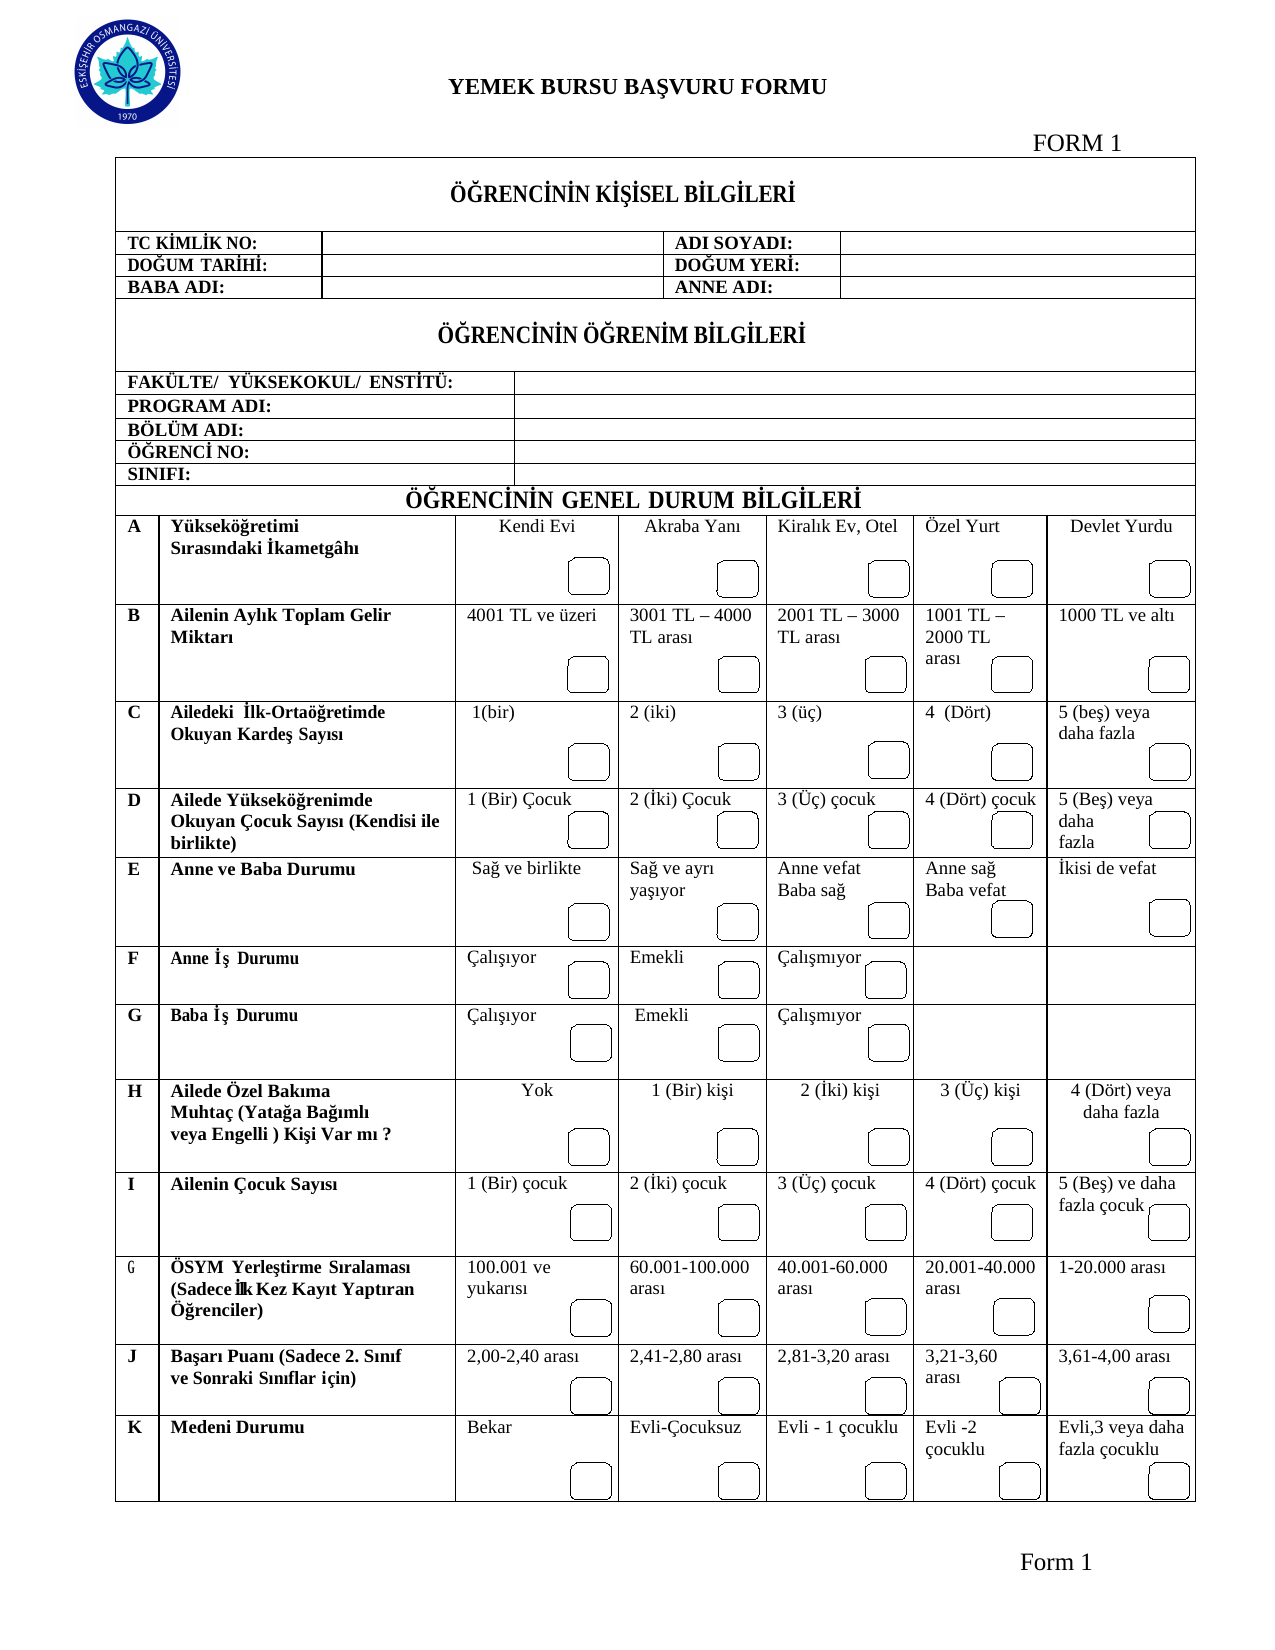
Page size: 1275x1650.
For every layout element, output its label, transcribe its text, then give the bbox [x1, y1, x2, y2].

table_cell [1048, 1005, 1195, 1079]
table_cell 2 (İki) çocuk [619, 1173, 766, 1256]
table_cell DOĞUM YERİ: [664, 255, 840, 276]
table_cell Emekli [619, 1005, 766, 1079]
table_cell Ailede Yükseköğrenimde Okuyan Çocuk Sayısı (Kendisi ile birlikte) [160, 789, 455, 857]
table_cell [841, 277, 1195, 298]
table_cell 1000 TL ve altı [1048, 605, 1195, 701]
table_cell 1 (Bir) kişi [619, 1080, 766, 1172]
table_cell ANNE ADI: [664, 277, 840, 298]
table_cell Evli -2 çocuklu [914, 1416, 1046, 1501]
table_cell BABA ADI: [116, 277, 321, 298]
table_cell Akraba Yanı [619, 516, 766, 603]
table_cell A [116, 516, 158, 603]
table_cell [1048, 947, 1195, 1004]
table_cell 100.001 ve yukarısı [456, 1257, 618, 1344]
table_cell Anne vefat Baba sağ [767, 858, 913, 946]
table_cell BÖLÜM ADI: [116, 419, 514, 440]
table_cell Evli - 1 çocuklu [767, 1416, 913, 1501]
table_cell 3,61-4,00 arası [1048, 1345, 1195, 1415]
table_cell 2 (İki) Çocuk [619, 789, 766, 857]
table_cell Çalışıyor [456, 1005, 618, 1079]
table_cell 4001 TL ve üzeri [456, 605, 618, 701]
table_cell I [116, 1173, 158, 1256]
table_cell [914, 1005, 1046, 1079]
table_cell 4 (Dört) çocuk [914, 1173, 1046, 1256]
table_cell 3 (Üç) çocuk [767, 1173, 913, 1256]
picture [73, 17, 182, 127]
table_cell Ailenin Aylık Toplam Gelir Miktarı [160, 605, 455, 701]
table_cell 5 (Beş) ve daha fazla çocuk [1048, 1173, 1195, 1256]
table_cell 2 (İki) kişi [767, 1080, 913, 1172]
table_cell Başarı Puanı (Sadece 2. Sınıf ve Sonraki Sınıflar için) [160, 1345, 455, 1415]
table_cell Anne ve Baba Durumu [160, 858, 455, 946]
table_cell [323, 277, 663, 298]
table_cell Evli-Çocuksuz [619, 1416, 766, 1501]
table_cell G [116, 1005, 158, 1079]
table_cell Medeni Durumu [160, 1416, 455, 1501]
table_cell Baba İş Durumu [160, 1005, 455, 1079]
table_cell 4 (Dört) veya daha fazla [1048, 1080, 1195, 1172]
table_cell K [116, 1416, 158, 1501]
table_cell 1(bir) [456, 702, 618, 788]
table_cell [841, 255, 1195, 276]
table_cell [515, 372, 1195, 394]
table_cell ÖĞRENCİNİN ÖĞRENİM BİLGİLERİ [116, 299, 1195, 371]
table_cell J [116, 1345, 158, 1415]
table_cell Özel Yurt [914, 516, 1046, 603]
table_cell [515, 395, 1195, 418]
table_cell ÖĞRENCİ NO: [116, 441, 514, 463]
table_cell 1 (Bir) çocuk [456, 1173, 618, 1256]
table_cell 2,00-2,40 arası [456, 1345, 618, 1415]
table_cell FAKÜLTE/ YÜKSEKOKUL/ ENSTİTÜ: [116, 372, 514, 394]
table_cell Çalışmıyor [767, 947, 913, 1004]
table_cell 5 (beş) veya daha fazla [1048, 702, 1195, 788]
table_cell Bekar [456, 1416, 618, 1501]
table_cell Sağ ve birlikte [456, 858, 618, 946]
table_cell 5 (Beş) veya daha fazla çocuk [1048, 789, 1195, 857]
table_cell Evli,3 veya daha fazla çocuklu [1048, 1416, 1195, 1501]
table_cell 1-20.000 arası [1048, 1257, 1195, 1344]
table_cell Yükseköğretimi Sırasındaki İkametgâhı [160, 516, 455, 603]
table_cell 4 (Dört) [914, 702, 1046, 788]
table_cell 20.001-40.000 arası [914, 1257, 1046, 1344]
table_cell 60.001-100.000 arası [619, 1257, 766, 1344]
table_cell [323, 232, 663, 253]
table_cell ADI SOYADI: [664, 232, 840, 253]
table_cell 2,81-3,20 arası [767, 1345, 913, 1415]
table_cell 2001 TL – 3000 TL arası [767, 605, 913, 701]
table_cell ÖĞRENCİNİN GENEL DURUM BİLGİLERİ [116, 486, 1195, 514]
table_cell 2,41-2,80 arası [619, 1345, 766, 1415]
table_cell 4 (Dört) çocuk [914, 789, 1046, 857]
table_header ÖĞRENCİNİN KİŞİSEL BİLGİLERİ [116, 158, 1195, 231]
table_cell D [116, 789, 158, 857]
table_cell G [116, 1257, 158, 1344]
table_cell DOĞUM TARİHİ: [116, 255, 321, 276]
table_cell [515, 441, 1195, 463]
table_cell H [116, 1080, 158, 1172]
table_cell 3 (Üç) çocuk [767, 789, 913, 857]
table_cell Ailenin Çocuk Sayısı [160, 1173, 455, 1256]
text FORM 1 [106, 128, 1122, 157]
table_cell F [116, 947, 158, 1004]
table_cell Anne sağ Baba vefat [914, 858, 1046, 946]
table_cell [515, 419, 1195, 440]
table_cell 40.001-60.000 arası [767, 1257, 913, 1344]
table_cell SINIFI: [116, 464, 514, 485]
table_cell Ailede Özel Bakıma Muhtaç (Yatağa Bağımlı veya Engelli ) Kişi Var mı ? [160, 1080, 455, 1172]
table_cell B [116, 605, 158, 701]
table_cell Kendi Evi [456, 516, 618, 603]
table_cell [841, 232, 1195, 253]
table_cell Kiralık Ev, Otel [767, 516, 913, 603]
table_cell İkisi de vefat [1048, 858, 1195, 946]
table_cell Emekli [619, 947, 766, 1004]
table_cell Çalışmıyor [767, 1005, 913, 1079]
table_cell Çalışıyor [456, 947, 618, 1004]
table_cell 3 (üç) [767, 702, 913, 788]
table_cell Ailedeki İlk-Ortaöğretimde Okuyan Kardeş Sayısı [160, 702, 455, 788]
table_cell Yok [456, 1080, 618, 1172]
table_cell [323, 255, 663, 276]
table_cell [914, 947, 1046, 1004]
table_cell 3,21-3,60 arası [914, 1345, 1046, 1415]
table_cell PROGRAM ADI: [116, 395, 514, 418]
table_cell C [116, 702, 158, 788]
table_cell Anne İş Durumu [160, 947, 455, 1004]
table_cell 1 (Bir) Çocuk [456, 789, 618, 857]
table_cell Sağ ve ayrı yaşıyor [619, 858, 766, 946]
table_cell E [116, 858, 158, 946]
table_cell Devlet Yurdu [1048, 516, 1195, 603]
table_cell ÖSYM Yerleştirme Sıralaması (Sadece İlk Kez Kayıt Yaptıran Öğrenciler) [160, 1257, 455, 1344]
table_cell 3 (Üç) kişi [914, 1080, 1046, 1172]
table_cell 2 (iki) [619, 702, 766, 788]
table_cell 3001 TL – 4000 TL arası [619, 605, 766, 701]
table_cell 1001 TL – 2000 TL arası [914, 605, 1046, 701]
table_cell [515, 464, 1195, 485]
table_cell TC KİMLİK NO: [116, 232, 321, 253]
